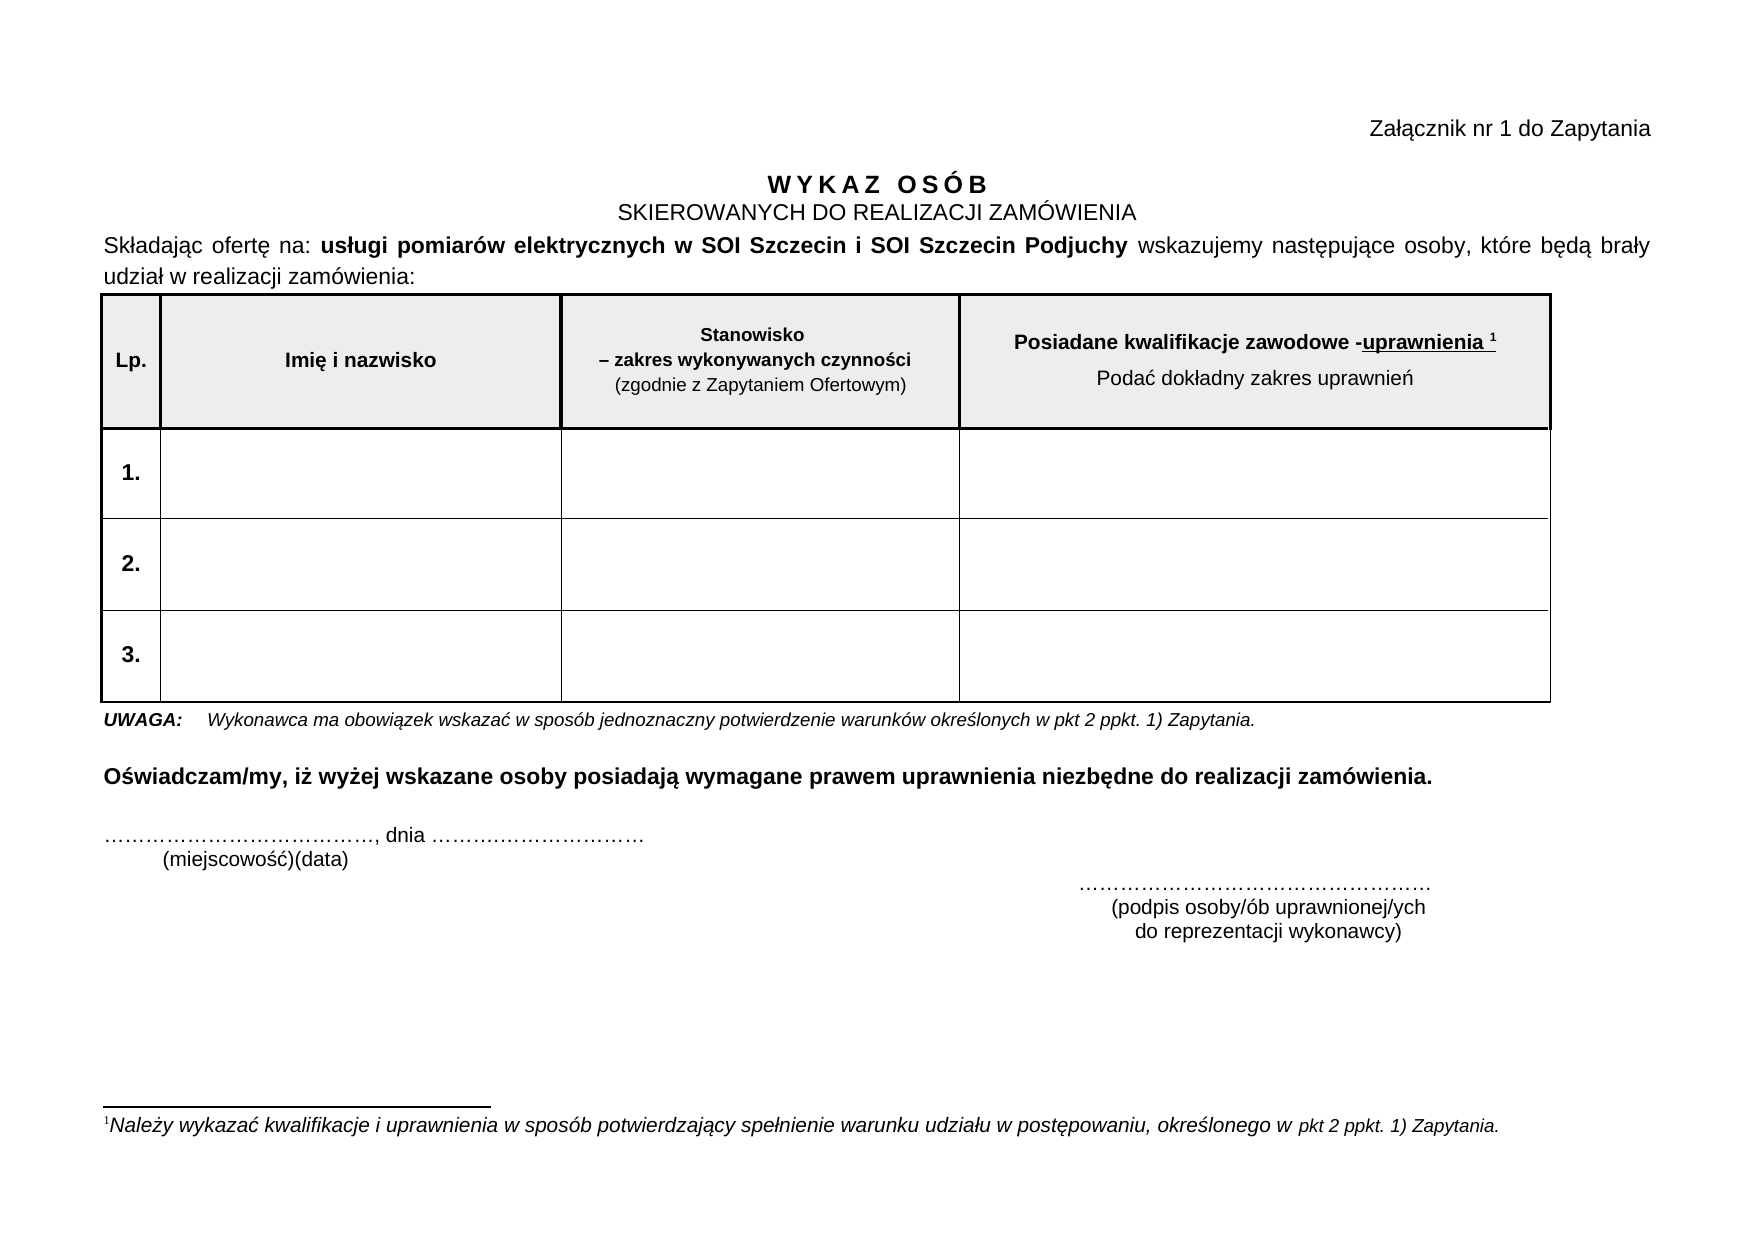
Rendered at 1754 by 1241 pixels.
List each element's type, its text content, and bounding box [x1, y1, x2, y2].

text (miejscowość)(data) [162, 847, 1651, 871]
text …………………………………, dnia ……….………………… [103, 823, 1651, 847]
table_cell [562, 611, 959, 701]
text Składając ofertę na: usługi pomiarów elektrycznych w SOI Szczecin i SOI Szczecin Podjuchy wskazujemy następujące osoby, które będą brały udział w realizacji zamówienia: [103, 232, 1651, 289]
text (podpis osoby/ób uprawnionej/ych do reprezentacji wykonawcy) [930, 895, 1607, 943]
table_header Lp. [103, 296, 159, 427]
table_cell [960, 518, 1550, 610]
text UWAGA: Wykonawca ma obowiązek wskazać w sposób jednoznaczny potwierdzenie warunków określonych w pkt 2 ppkt. 1) Zapytania. [103, 709, 1651, 730]
table_cell [562, 430, 959, 518]
text …………………………………………… [1078, 871, 1651, 895]
table_cell [562, 519, 959, 610]
table_cell 2. [103, 519, 160, 610]
table_cell [161, 611, 561, 701]
table_cell [960, 610, 1550, 701]
table_cell [161, 430, 561, 518]
text SKIEROWANYCH DO REALIZACJI ZAMÓWIENIA [103, 199, 1651, 225]
text Załącznik nr 1 do Zapytania [103, 115, 1651, 141]
table_cell 1. [103, 430, 160, 518]
table_cell 3. [103, 611, 160, 701]
table_header Posiadane kwalifikacje zawodowe -uprawnienia Podać dokładny zakres uprawnień [961, 296, 1549, 427]
table_header Stanowisko – zakres wykonywanych czynności (zgodnie z Zapytaniem Ofertowym) [563, 296, 958, 427]
text Oświadczam/my, iż wyżej wskazane osoby posiadają wymagane prawem uprawnienia niezbędne do realizacji zamówienia. [103, 763, 1651, 789]
table_header Imię i nazwisko [162, 296, 559, 427]
table_cell [161, 519, 561, 610]
table_cell [960, 427, 1550, 518]
text WYKAZ OSÓB [103, 170, 1651, 199]
